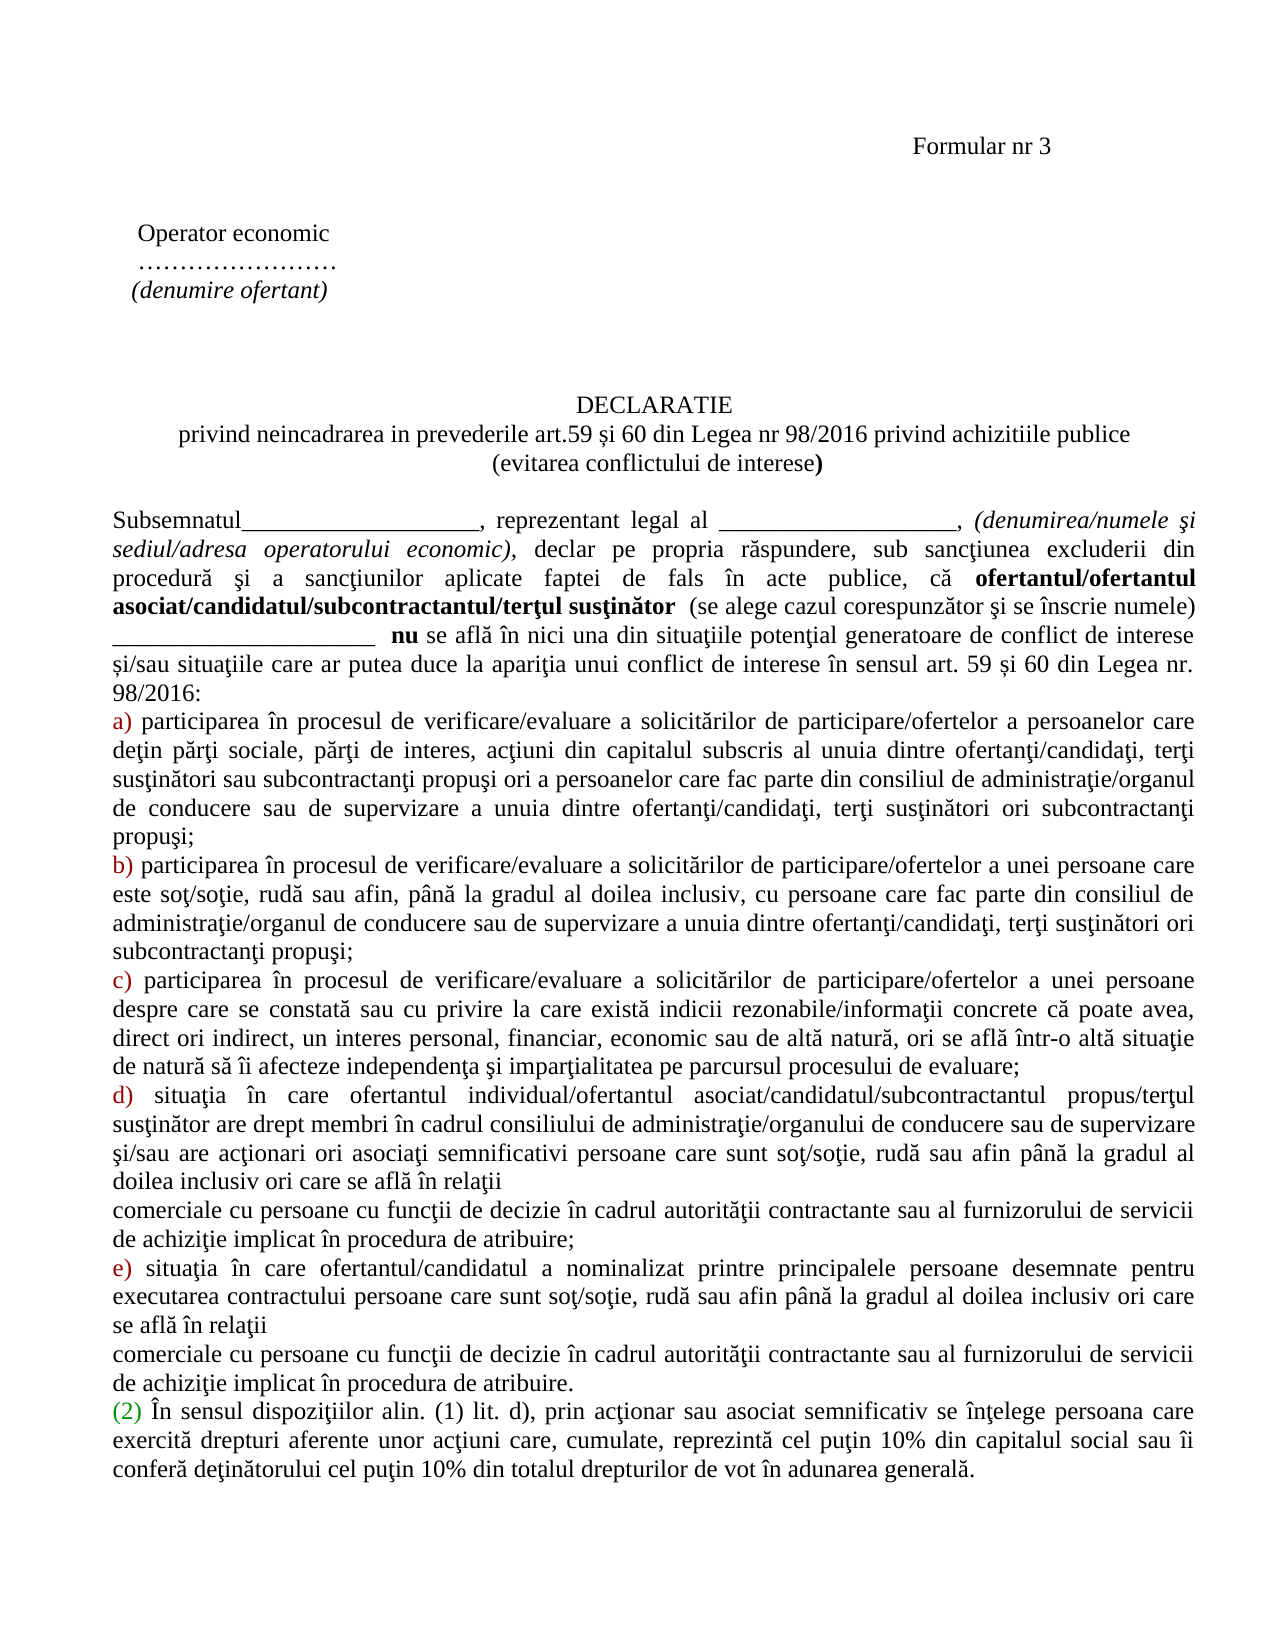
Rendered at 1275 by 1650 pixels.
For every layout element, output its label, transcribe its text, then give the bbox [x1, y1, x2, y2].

text comerciale cu persoane cu funcţii de decizie în cadrul autorităţii contractante sau al furnizorului de servicii de achiziţie implicat în procedura de atribuire; [112, 1195, 1196, 1253]
text Formular nr 3 [112, 131, 1196, 160]
text d) situaţia în care ofertantul individual/ofertantul asociat/candidatul/subcontractantul propus/terţul susţinător are drept membri în cadrul consiliului de administraţie/organului de conducere sau de supervizare şi/sau are acţionari ori asociaţi semnificativi persoane care sunt soţ/soţie, rudă sau afin până la gradul al doilea inclusiv ori care se află în relaţii [112, 1080, 1196, 1195]
text Operator economic [112, 218, 1196, 246]
text …………………… [112, 246, 1196, 275]
text (evitarea conflictului de interese) [112, 448, 1196, 476]
text c) participarea în procesul de verificare/evaluare a solicitărilor de participare/ofertelor a unei persoane despre care se constată sau cu privire la care există indicii rezonabile/informaţii concrete că poate avea, direct ori indirect, un interes personal, financiar, economic sau de altă natură, ori se află într-o altă situaţie de natură să îi afecteze independenţa şi imparţialitatea pe parcursul procesului de evaluare; [112, 965, 1196, 1080]
text privind neincadrarea in prevederile art.59 și 60 din Legea nr 98/2016 privind achizitiile publice [112, 419, 1196, 448]
text DECLARATIE [112, 390, 1196, 419]
text Subsemnatul___________________, reprezentant legal al ___________________, (denumirea/numele şi sediul/adresa operatorului economic), declar pe propria răspundere, sub sancţiunea excluderii din procedură şi a sancţiunilor aplicate faptei de fals în acte publice, că ofertantul/ofertantul asociat/candidatul/subcontractantul/terţul susţinător (se alege cazul corespunzător şi se înscrie numele) _____________________ nu se află în nici una din situaţiile potenţial generatoare de conflict de interese și/sau situaţiile care ar putea duce la apariţia unui conflict de interese în sensul art. 59 și 60 din Legea nr. 98/2016: [112, 505, 1196, 706]
text (2) În sensul dispoziţiilor alin. (1) lit. d), prin acţionar sau asociat semnificativ se înţelege persoana care exercită drepturi aferente unor acţiuni care, cumulate, reprezintă cel puţin 10% din capitalul social sau îi conferă deţinătorului cel puţin 10% din totalul drepturilor de vot în adunarea generală. [112, 1396, 1196, 1483]
text comerciale cu persoane cu funcţii de decizie în cadrul autorităţii contractante sau al furnizorului de servicii de achiziţie implicat în procedura de atribuire. [112, 1339, 1196, 1396]
text a) participarea în procesul de verificare/evaluare a solicitărilor de participare/ofertelor a persoanelor care deţin părţi sociale, părţi de interes, acţiuni din capitalul subscris al unuia dintre ofertanţi/candidaţi, terţi susţinători sau subcontractanţi propuşi ori a persoanelor care fac parte din consiliul de administraţie/organul de conducere sau de supervizare a unuia dintre ofertanţi/candidaţi, terţi susţinători ori subcontractanţi propuşi; [112, 706, 1196, 850]
text (denumire ofertant) [112, 275, 1196, 304]
text e) situaţia în care ofertantul/candidatul a nominalizat printre principalele persoane desemnate pentru executarea contractului persoane care sunt soţ/soţie, rudă sau afin până la gradul al doilea inclusiv ori care se află în relaţii [112, 1253, 1196, 1339]
text b) participarea în procesul de verificare/evaluare a solicitărilor de participare/ofertelor a unei persoane care este soţ/soţie, rudă sau afin, până la gradul al doilea inclusiv, cu persoane care fac parte din consiliul de administraţie/organul de conducere sau de supervizare a unuia dintre ofertanţi/candidaţi, terţi susţinători ori subcontractanţi propuşi; [112, 850, 1196, 965]
